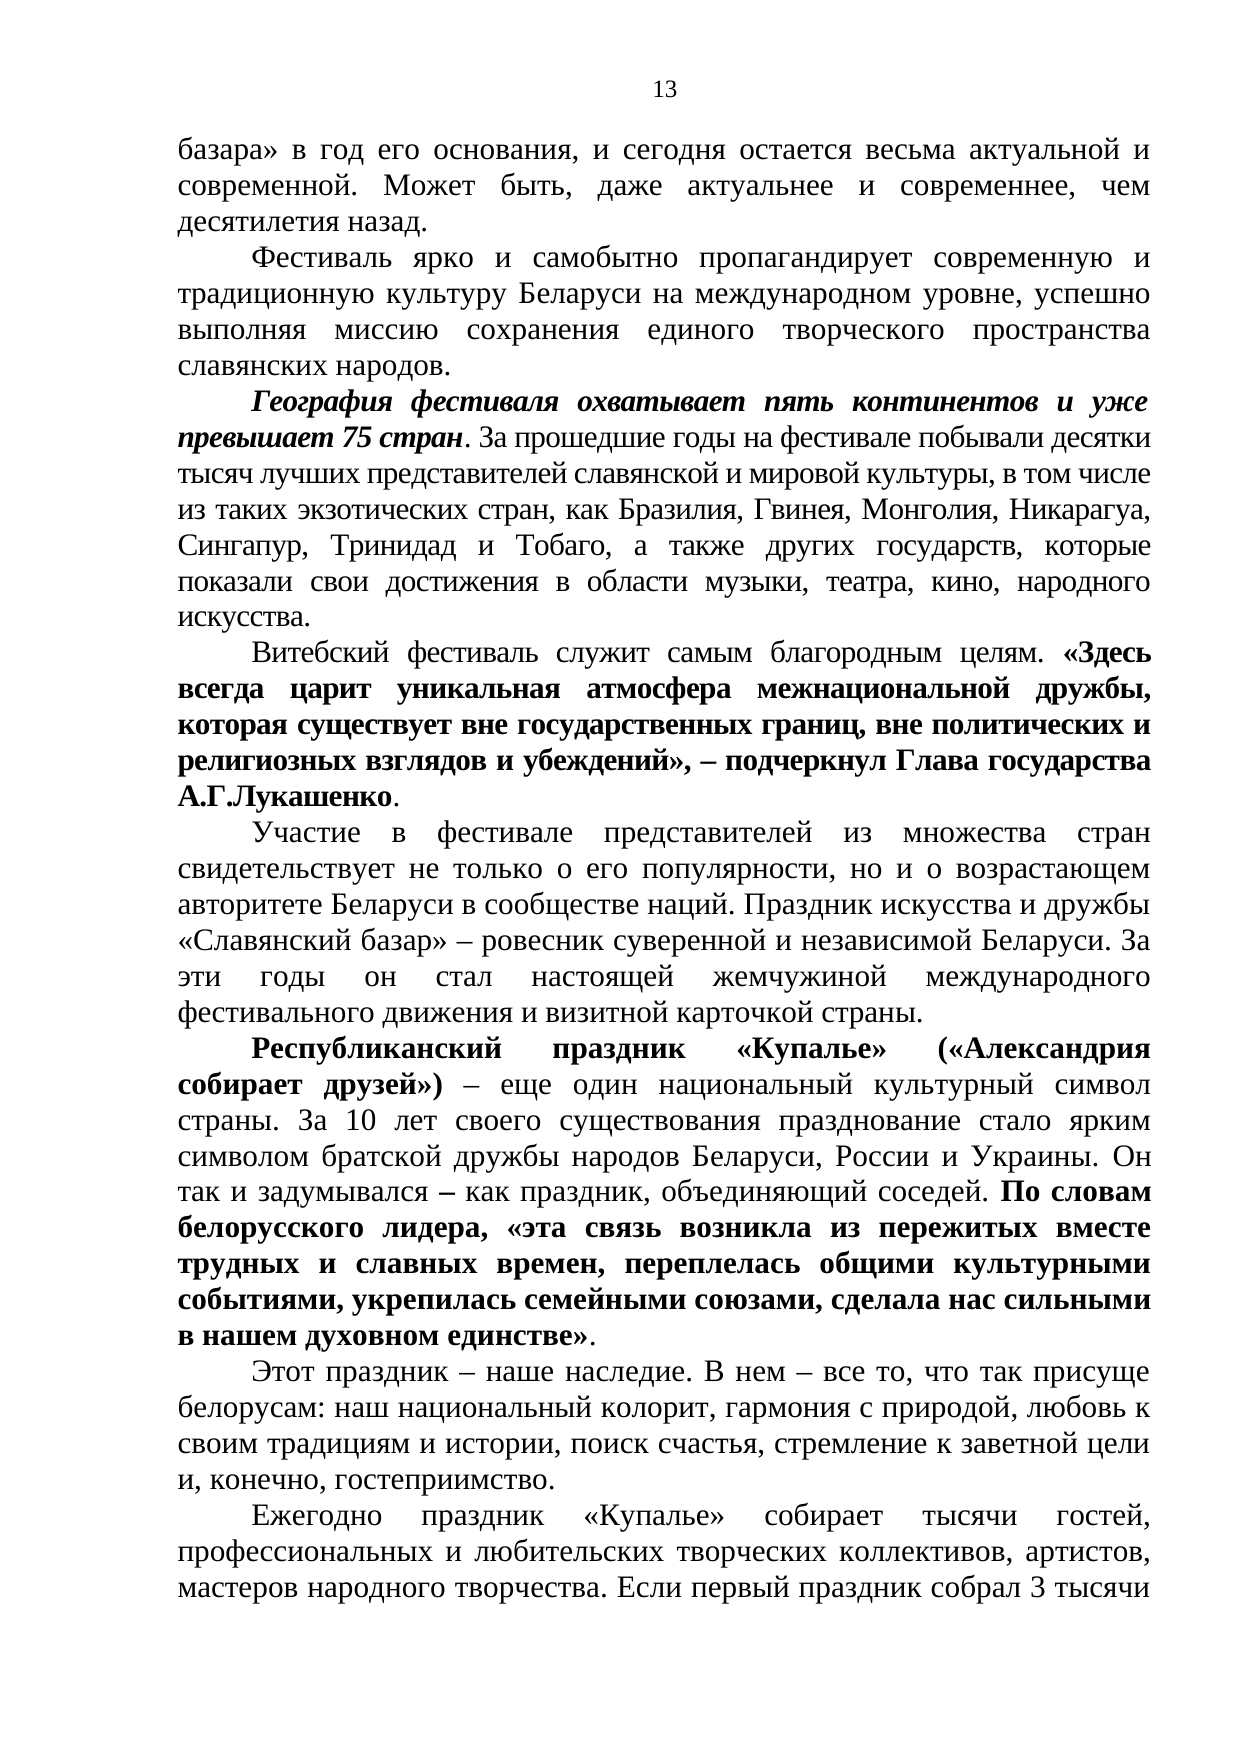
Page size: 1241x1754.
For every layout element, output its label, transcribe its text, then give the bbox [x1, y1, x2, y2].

text Республиканский праздник «Купалье» («Александрия собирает друзей») – еще один национальный культурный символ страны. За 10 лет своего существования празднование стало ярким символом братской дружбы народов Беларуси, России и Украины. Он так и задумывался – как праздник, объединяющий соседей. По словам белорусского лидера, «эта связь возникла из пережитых вместе трудных и славных времен, переплелась общими культурными событиями, укрепилась семейными союзами, сделала нас сильными в нашем духовном единстве». [177, 1137, 1152, 1352]
text Фестиваль ярко и самобытно пропагандирует современную и традиционную культуру Беларуси на международном уровне, успешно выполняя миссию сохранения единого творческого пространства славянских народов. [177, 238, 1152, 382]
text Витебский фестиваль служит самым благородным целям. «Здесь всегда царит уникальная атмосфера межнациональной дружбы, которая существует вне государственных границ, вне политических и религиозных взглядов и убеждений», – подчеркнул Глава государства А.Г.Лукашенко. [177, 634, 1152, 813]
text Республиканский праздник «Купалье» («Александрия собирает друзей») – еще один национальный культурный символ страны. За 10 лет своего существования празднование стало ярким символом братской дружбы народов Беларуси, России и Украины. Он так и задумывался – как праздник, объединяющий соседей. По словам белорусского лидера, «эта связь возникла из пережитых вместе трудных и славных времен, переплелась общими культурными событиями, укрепилась семейными союзами, сделала нас сильными в нашем духовном единстве». [177, 1029, 1152, 1137]
text География фестиваля охватывает пять континентов и уже превышает 75 стран. За прошедшие годы на фестивале побывали десятки тысяч лучших представителей славянской и мировой культуры, в том числе из таких экзотических стран, как Бразилия, Гвинея, Монголия, Никарагуа, Сингапур, Тринидад и Тобаго, а также других государств, которые показали свои достижения в области музыки, театра, кино, народного искусства. [177, 382, 1152, 634]
text Участие в фестивале представителей из множества стран свидетельствует не только о его популярности, но и о возрастающем авторитете Беларуси в сообществе наций. Праздник искусства и дружбы «Славянский базар» – ровесник суверенной и независимой Беларуси. За эти годы он стал настоящей жемчужиной международного фестивального движения и визитной карточкой страны. [177, 813, 1152, 1029]
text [177, 131, 1152, 238]
text Этот праздник – наше наследие. В нем – все то, что так присуще белорусам: наш национальный колорит, гармония с природой, любовь к своим традициям и истории, поиск счастья, стремление к заветной цели и, конечно, гостеприимство. [177, 1352, 1152, 1496]
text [177, 1496, 1152, 1604]
